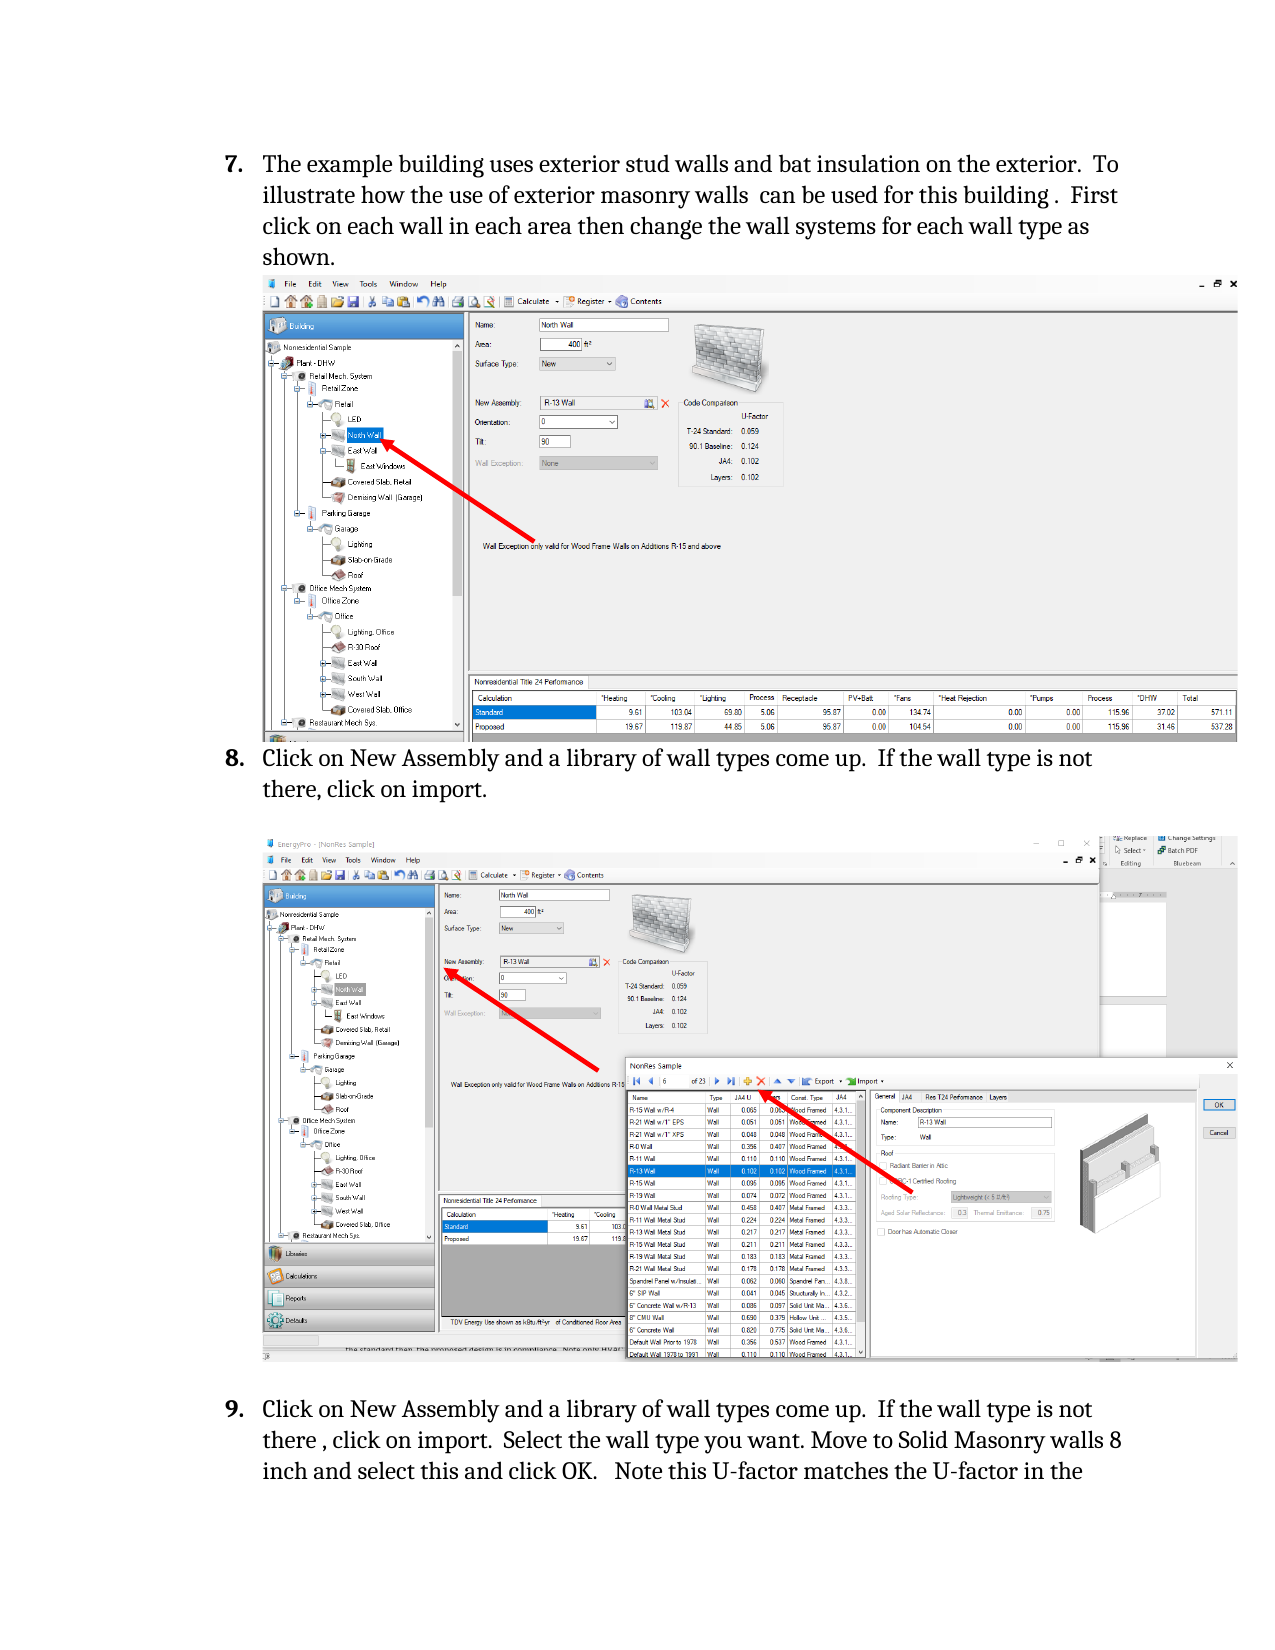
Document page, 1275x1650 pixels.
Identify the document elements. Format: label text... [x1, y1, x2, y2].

picture [262, 836, 1238, 1362]
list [225, 1395, 1125, 1486]
list Click on New Assembly and a library of wall types come up. If the wall type is not there, click on import. [225, 744, 1125, 803]
picture [262, 274, 1238, 742]
list The example building uses exterior stud walls and bat insulation on the exterior. To illustrate how the use of exterior masonry walls can be used for this building . First click on each wall in each area then change the wall systems for each wall type as shown. [225, 150, 1125, 272]
